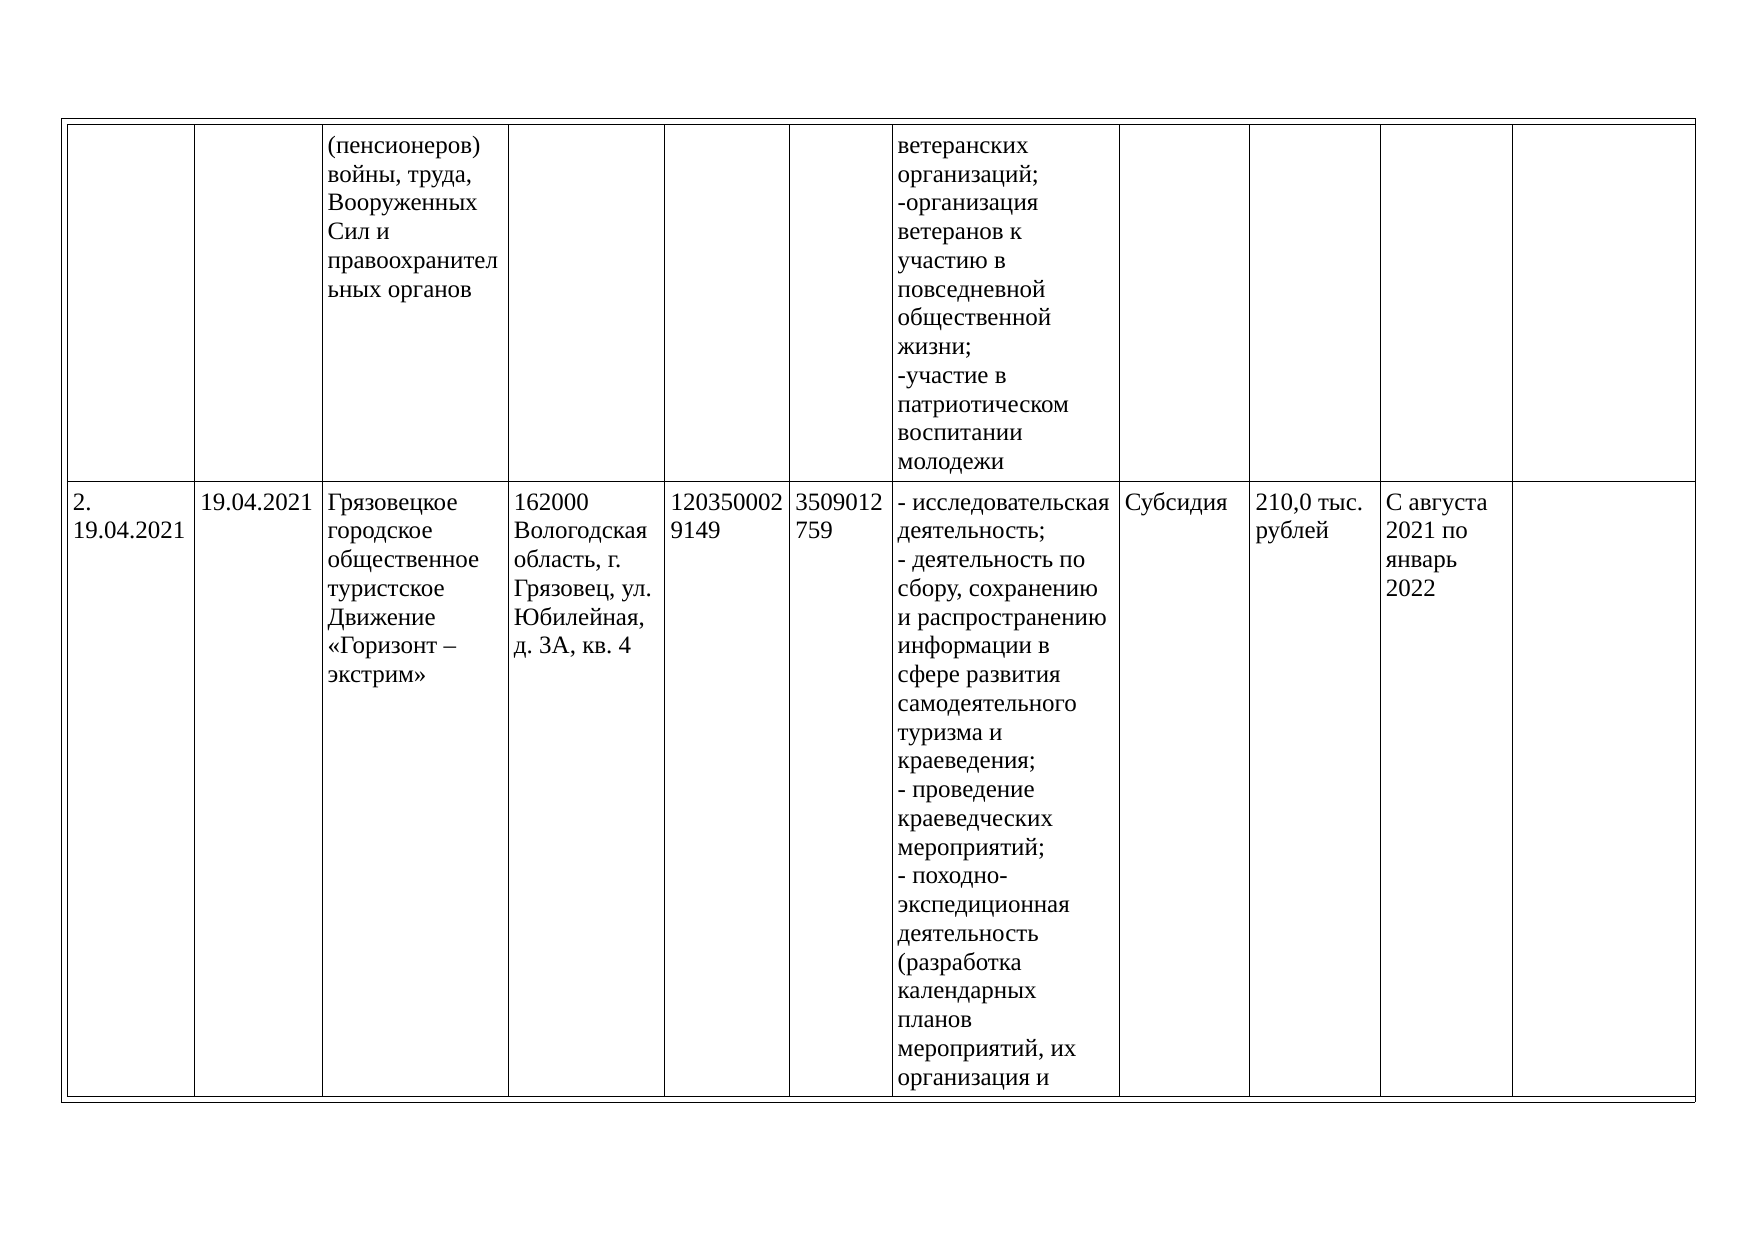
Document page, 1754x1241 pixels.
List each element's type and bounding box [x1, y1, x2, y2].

table_cell [62, 119, 1695, 1102]
